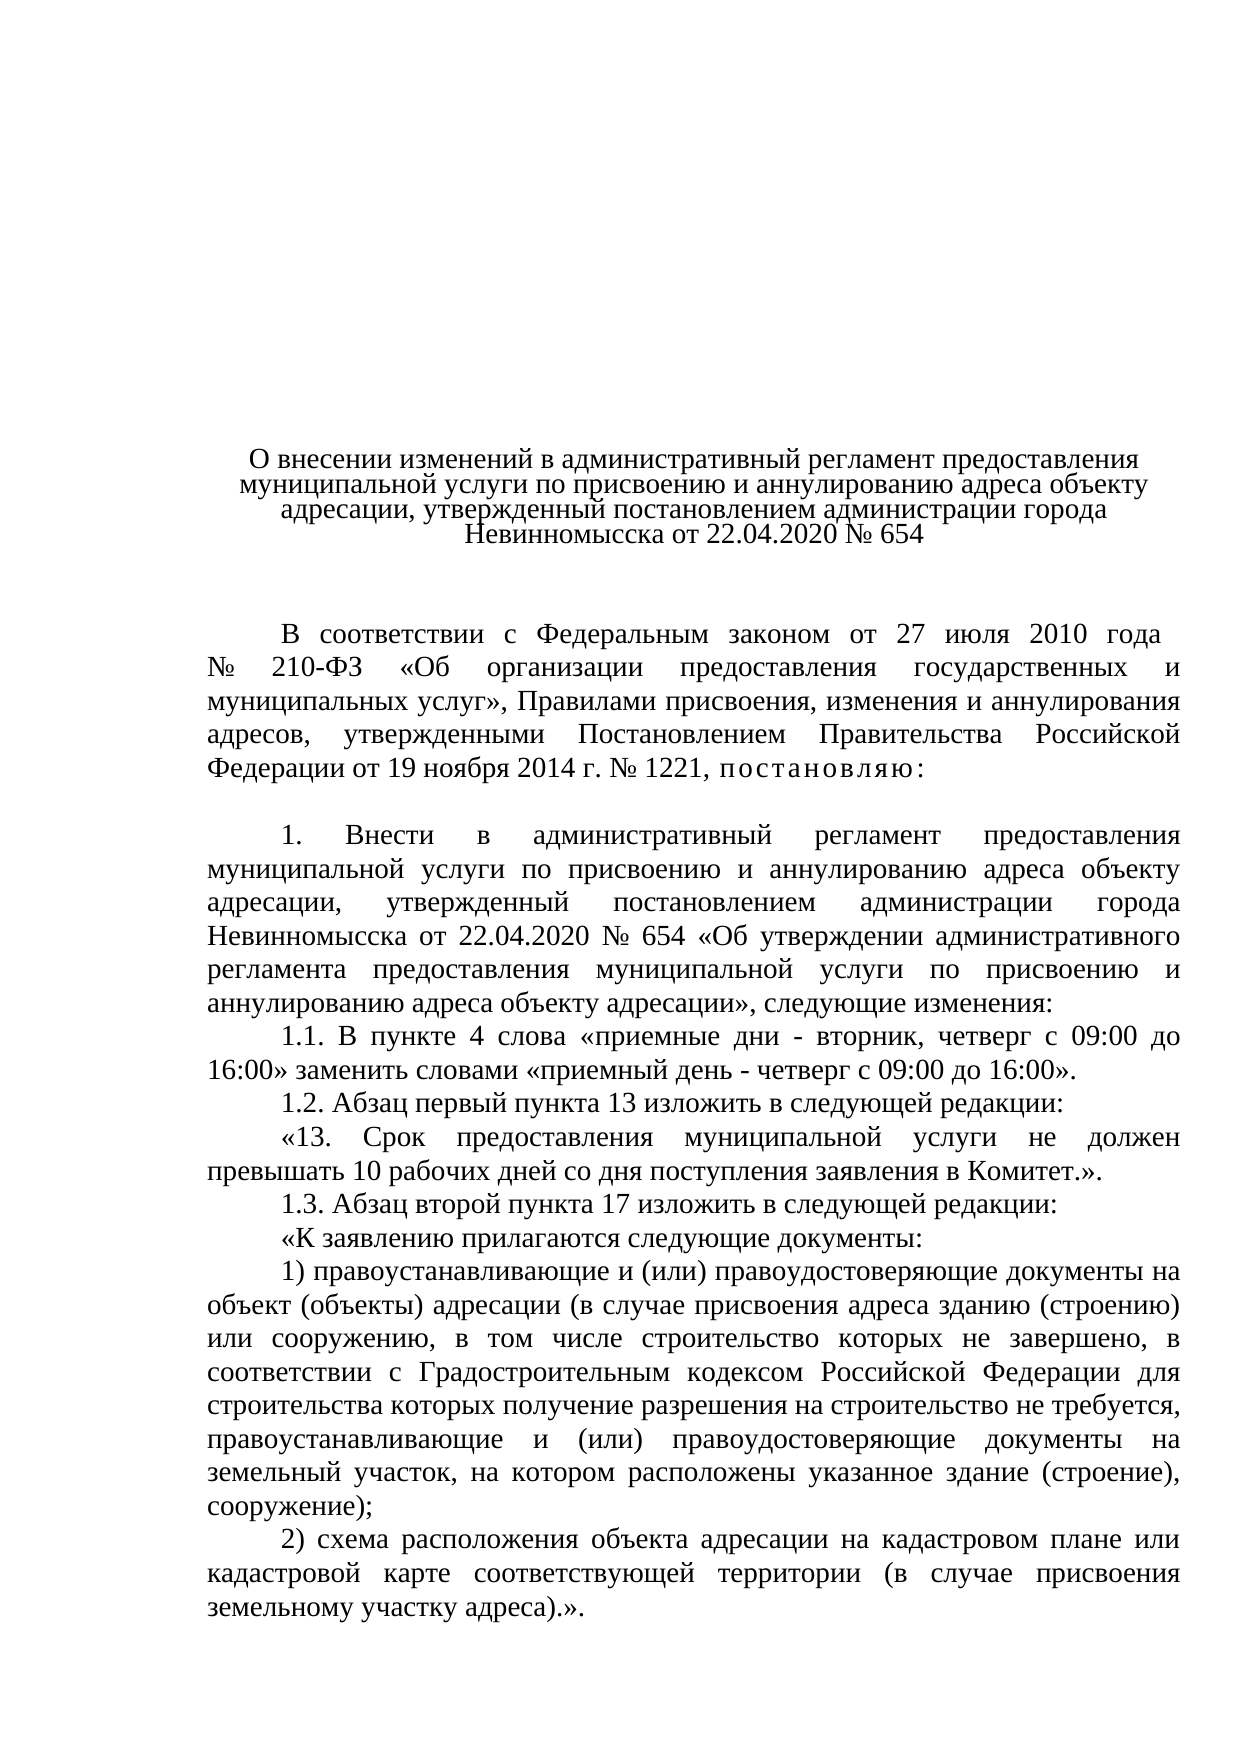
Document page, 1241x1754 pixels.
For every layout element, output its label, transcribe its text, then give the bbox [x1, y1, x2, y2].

text 1.3. Абзац второй пункта 17 изложить в следующей редакции: [207, 1186, 1181, 1220]
text 1.1. В пункте 4 слова «приемные дни - вторник, четверг с 09:00 до 16:00» заменить словами «приемный день - четверг с 09:00 до 16:00». [207, 1018, 1181, 1086]
text «13. Срок предоставления муниципальной услуги не должен превышать 10 рабочих дней со дня поступления заявления в Комитет.». [207, 1119, 1181, 1186]
text 2) схема расположения объекта адресации на кадастровом плане или кадастровой карте соответствующей территории (в случае присвоения земельному участку адреса).». [207, 1522, 1181, 1622]
text О внесении изменений в административный регламент предоставления муниципальной услуги по присвоению и аннулированию адреса объекту адресации, утвержденный постановлением администрации города Невинномысска от 22.04.2020 № 654 [207, 449, 1181, 549]
text 1) правоустанавливающие и (или) правоудостоверяющие документы на объект (объекты) адресации (в случае присвоения адреса зданию (строению) или сооружению, в том числе строительство которых не завершено, в соответствии с Градостроительным кодексом Российской Федерации для строительства которых получение разрешения на строительство не требуется, правоустанавливающие и (или) правоудостоверяющие документы на земельный участок, на котором расположены указанное здание (строение), сооружение); [207, 1253, 1181, 1522]
text В соответствии с Федеральным законом от 27 июля 2010 года № 210-ФЗ «Об организации предоставления государственных и муниципальных услуг», Правилами присвоения, изменения и аннулирования адресов, утвержденными Постановлением Правительства Российской Федерации от 19 ноября 2014 г. № 1221, постановляю: [207, 616, 1181, 784]
text «К заявлению прилагаются следующие документы: [207, 1220, 1181, 1253]
text 1.2. Абзац первый пункта 13 изложить в следующей редакции: [207, 1086, 1181, 1119]
text 1. Внести в административный регламент предоставления муниципальной услуги по присвоению и аннулированию адреса объекту адресации, утвержденный постановлением администрации города Невинномысска от 22.04.2020 № 654 «Об утверждении административного регламента предоставления муниципальной услуги по присвоению и аннулированию адреса объекту адресации», следующие изменения: [207, 817, 1181, 1018]
